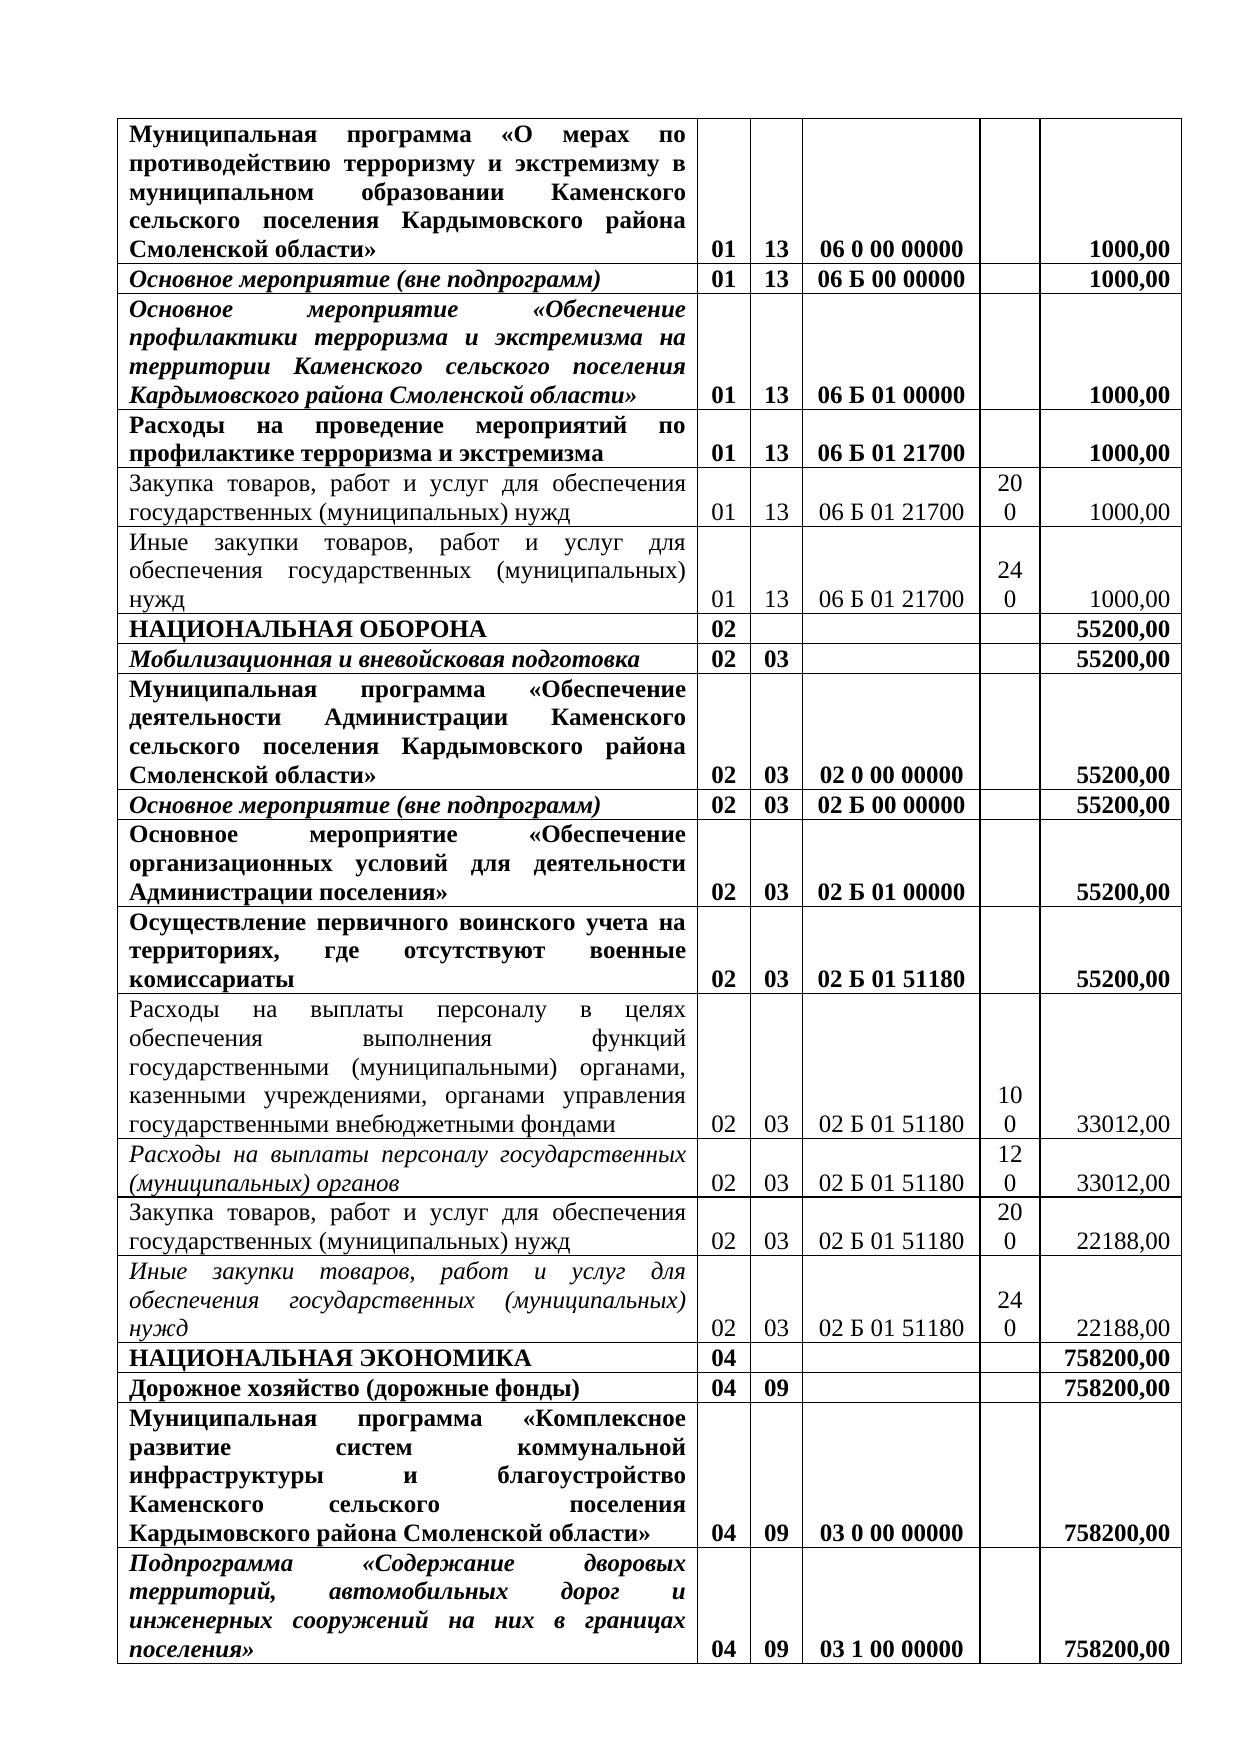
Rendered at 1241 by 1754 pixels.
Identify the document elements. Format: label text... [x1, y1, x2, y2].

table_cell Основное мероприятие «Обеспечение организационных условий для деятельности Администрации поселения» [118, 820, 697, 906]
table_cell [981, 1548, 1039, 1663]
table_cell 03 0 00 00000 [803, 1403, 979, 1547]
table_cell 758200,00 [1041, 1403, 1181, 1547]
table_cell Осуществление первичного воинского учета на территориях, где отсутствуют военные комиссариаты [118, 907, 697, 993]
table_cell Расходы на проведение мероприятий по профилактике терроризма и экстремизма [118, 410, 697, 467]
table_cell 758200,00 [1041, 1343, 1181, 1372]
table_cell НАЦИОНАЛЬНАЯ ОБОРОНА [118, 614, 697, 643]
table_cell [981, 644, 1039, 673]
table_cell [981, 1343, 1039, 1372]
table_cell 02 [698, 1198, 750, 1255]
table_cell 1000,00 [1041, 527, 1181, 613]
table_cell 04 [698, 1343, 750, 1372]
table_cell [981, 674, 1039, 789]
table_cell 13 [751, 294, 802, 409]
table_cell 09 [751, 1548, 802, 1663]
table_cell 55200,00 [1041, 820, 1181, 906]
table_cell 01 [698, 410, 750, 467]
table_cell 1000,00 [1041, 410, 1181, 467]
table_cell 02 [698, 1139, 750, 1196]
table_cell 01 [698, 294, 750, 409]
table_cell 04 [698, 1403, 750, 1547]
table_cell Муниципальная программа «Комплексное развитие систем коммунальной инфраструктуры и благоустройство Каменского сельского поселения Кардымовского района Смоленской области» [118, 1403, 697, 1547]
table_cell Закупка товаров, работ и услуг для обеспечения государственных (муниципальных) нужд [118, 1198, 697, 1255]
table_cell 758200,00 [1041, 1373, 1181, 1402]
table_cell Муниципальная программа «Обеспечение деятельности Администрации Каменского сельского поселения Кардымовского района Смоленской области» [118, 674, 697, 789]
table_cell 02 [698, 820, 750, 906]
table_cell 04 [698, 1373, 750, 1402]
table_cell [803, 1343, 979, 1372]
table_cell 240 [981, 527, 1039, 613]
table_cell 09 [751, 1373, 802, 1402]
table_cell 55200,00 [1041, 614, 1181, 643]
table_cell 03 [751, 674, 802, 789]
table_cell 06 Б 01 00000 [803, 294, 979, 409]
table_cell [981, 1403, 1039, 1547]
table_cell [981, 790, 1039, 818]
table_cell Закупка товаров, работ и услуг для обеспечения государственных (муниципальных) нужд [118, 468, 697, 526]
table_cell [751, 614, 802, 643]
table_cell 03 1 00 00000 [803, 1548, 979, 1663]
table_cell 02 Б 01 51180 [803, 907, 979, 993]
table_cell 03 [751, 1139, 802, 1196]
table_cell 55200,00 [1041, 907, 1181, 993]
table_cell Иные закупки товаров, работ и услуг для обеспечения государственных (муниципальных) нужд [118, 1256, 697, 1342]
table_cell 03 [751, 1256, 802, 1342]
table_cell Мобилизационная и вневойсковая подготовка [118, 644, 697, 673]
table_cell 01 [698, 527, 750, 613]
table_cell [981, 294, 1039, 409]
table_cell [981, 820, 1039, 906]
table_cell 06 0 00 00000 [803, 119, 979, 263]
table_cell 200 [981, 1198, 1039, 1255]
table_cell 13 [751, 410, 802, 467]
table_cell [803, 644, 979, 673]
table_cell 13 [751, 264, 802, 293]
table_cell 03 [751, 1198, 802, 1255]
table_cell 02 [698, 614, 750, 643]
table_cell Подпрограмма «Содержание дворовых территорий, автомобильных дорог и инженерных сооружений на них в границах поселения» [118, 1548, 697, 1663]
table_cell [981, 410, 1039, 467]
table_cell 02 Б 01 51180 [803, 1139, 979, 1196]
table_cell 758200,00 [1041, 1548, 1181, 1663]
table_cell 13 [751, 527, 802, 613]
table_cell Основное мероприятие «Обеспечение профилактики терроризма и экстремизма на территории Каменского сельского поселения Кардымовского района Смоленской области» [118, 294, 697, 409]
table_cell 02 Б 01 51180 [803, 1198, 979, 1255]
table_cell [981, 119, 1039, 263]
table_cell 1000,00 [1041, 294, 1181, 409]
table_cell 02 0 00 00000 [803, 674, 979, 789]
table_cell [981, 614, 1039, 643]
table_cell 06 Б 01 21700 [803, 527, 979, 613]
table_cell [803, 614, 979, 643]
table_cell 02 Б 00 00000 [803, 790, 979, 818]
table_cell НАЦИОНАЛЬНАЯ ЭКОНОМИКА [118, 1343, 697, 1372]
table_cell 02 Б 01 51180 [803, 994, 979, 1138]
table_cell [751, 1343, 802, 1372]
table_cell 22188,00 [1041, 1256, 1181, 1342]
table_cell 13 [751, 468, 802, 526]
table_cell 55200,00 [1041, 644, 1181, 673]
table_cell 1000,00 [1041, 264, 1181, 293]
table_cell 03 [751, 994, 802, 1138]
table_cell 55200,00 [1041, 790, 1181, 818]
table_cell 1000,00 [1041, 119, 1181, 263]
table_cell 03 [751, 907, 802, 993]
table_cell 240 [981, 1256, 1039, 1342]
table_cell 1000,00 [1041, 468, 1181, 526]
table_cell Основное мероприятие (вне подпрограмм) [118, 790, 697, 818]
table_cell 55200,00 [1041, 674, 1181, 789]
table_cell Иные закупки товаров, работ и услуг для обеспечения государственных (муниципальных) нужд [118, 527, 697, 613]
table_cell [981, 264, 1039, 293]
table_cell 06 Б 00 00000 [803, 264, 979, 293]
table_cell [981, 907, 1039, 993]
table_cell 100 [981, 994, 1039, 1138]
table_cell Основное мероприятие (вне подпрограмм) [118, 264, 697, 293]
table_cell 02 [698, 644, 750, 673]
table_cell 01 [698, 468, 750, 526]
table_cell 03 [751, 790, 802, 818]
table_cell Расходы на выплаты персоналу государственных (муниципальных) органов [118, 1139, 697, 1196]
table_cell 04 [698, 1548, 750, 1663]
table_cell 01 [698, 119, 750, 263]
table_cell 02 Б 01 51180 [803, 1256, 979, 1342]
table_cell 06 Б 01 21700 [803, 468, 979, 526]
table_cell 03 [751, 820, 802, 906]
table_cell Муниципальная программа «О мерах по противодействию терроризму и экстремизму в муниципальном образовании Каменского сельского поселения Кардымовского района Смоленской области» [118, 119, 697, 263]
table_cell 22188,00 [1041, 1198, 1181, 1255]
table_cell 06 Б 01 21700 [803, 410, 979, 467]
table_cell 200 [981, 468, 1039, 526]
table_cell 02 [698, 790, 750, 818]
table_cell 01 [698, 264, 750, 293]
table_cell 120 [981, 1139, 1039, 1196]
table_cell 02 [698, 994, 750, 1138]
table_cell 03 [751, 644, 802, 673]
table_cell Дорожное хозяйство (дорожные фонды) [118, 1373, 697, 1402]
table_cell 02 [698, 1256, 750, 1342]
table_cell 33012,00 [1041, 1139, 1181, 1196]
table_cell 02 Б 01 00000 [803, 820, 979, 906]
table_cell [981, 1373, 1039, 1402]
table_cell 09 [751, 1403, 802, 1547]
table_cell 33012,00 [1041, 994, 1181, 1138]
table_cell 13 [751, 119, 802, 263]
table_cell 02 [698, 907, 750, 993]
table_cell Расходы на выплаты персоналу в целях обеспечения выполнения функций государственными (муниципальными) органами, казенными учреждениями, органами управления государственными внебюджетными фондами [118, 994, 697, 1138]
table_cell [803, 1373, 979, 1402]
table_cell 02 [698, 674, 750, 789]
